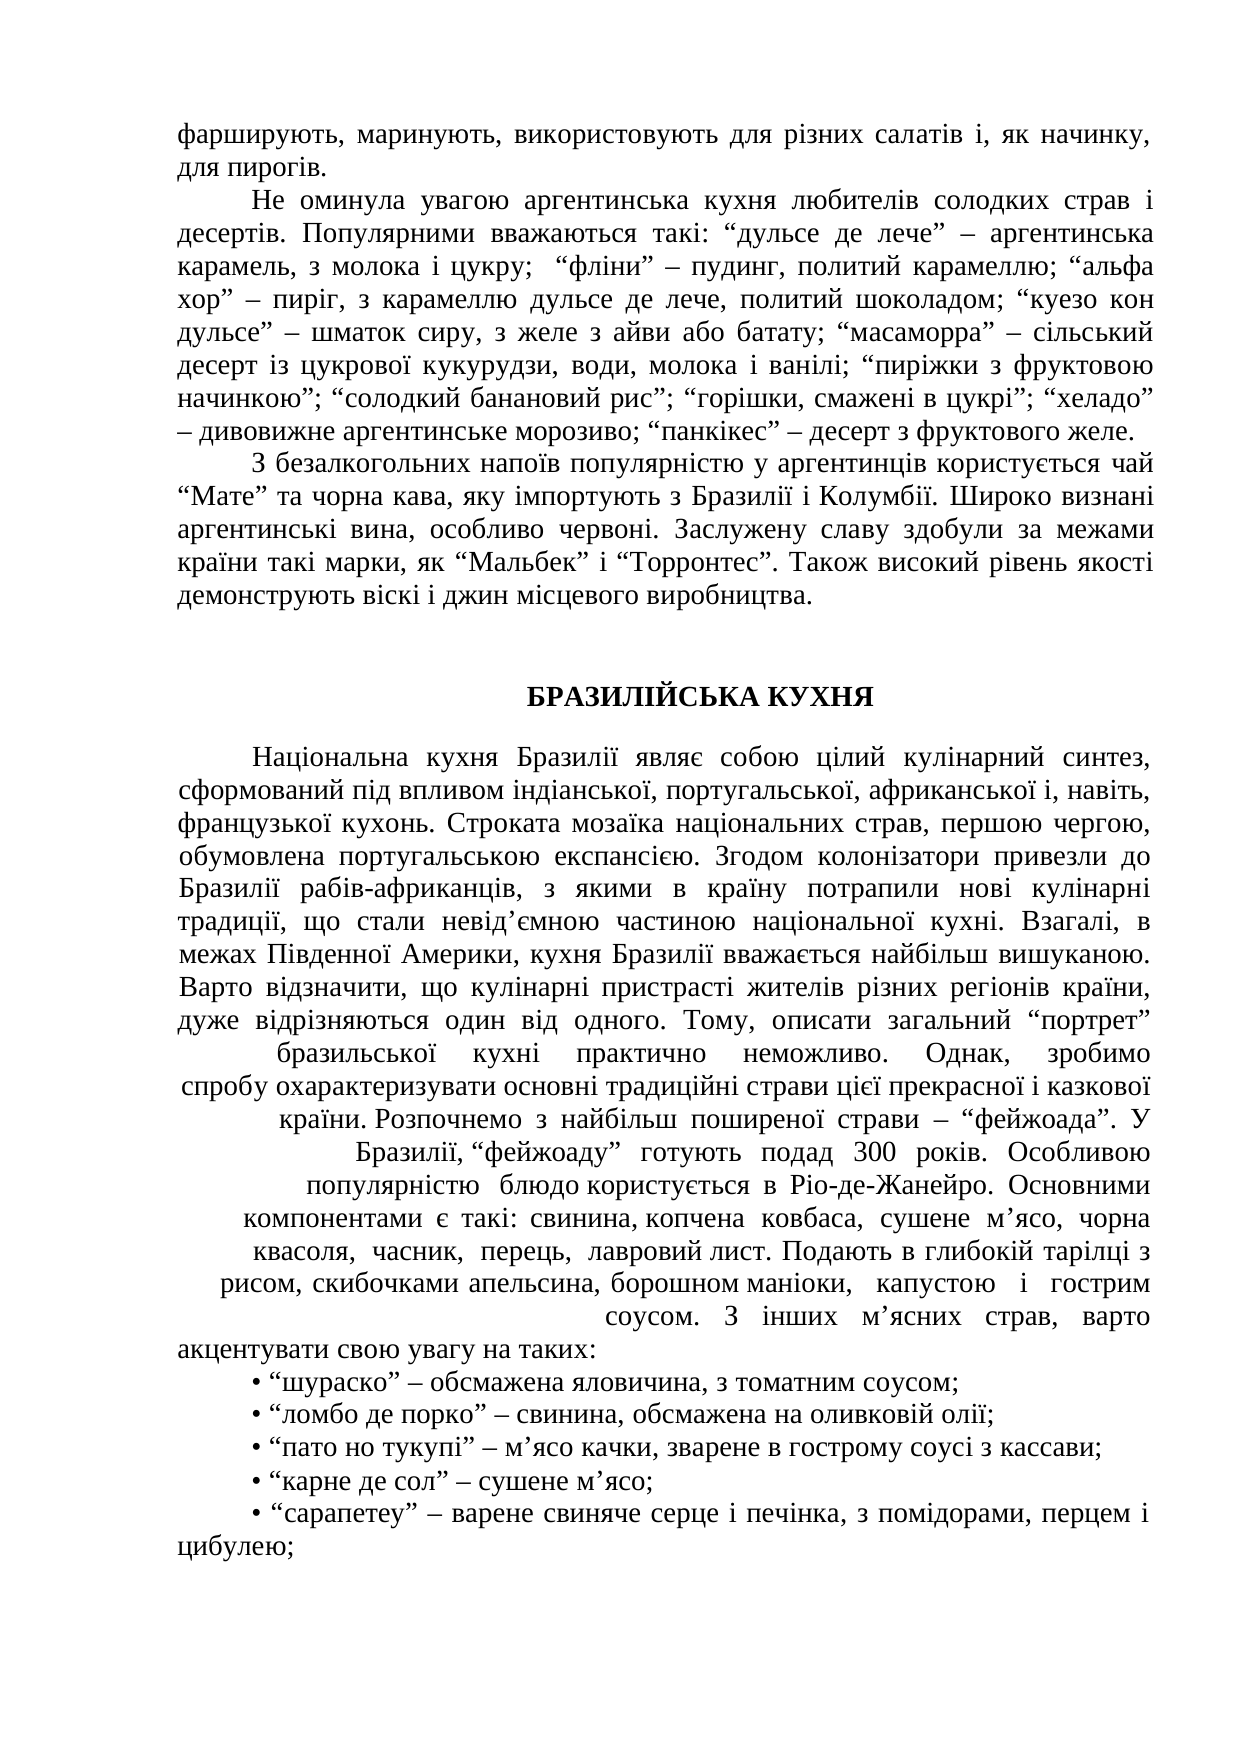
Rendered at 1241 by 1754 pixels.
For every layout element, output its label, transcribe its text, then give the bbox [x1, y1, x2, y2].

text фарширують, маринують, використовують для різних салатів і, як начинку, для пирогів. [177, 117, 1158, 183]
text • “шураско” – обсмажена яловичина, з томатним соусом; [251, 1365, 1154, 1398]
text З безалкогольних напоїв популярністю у аргентинців користується чай “Мате” та чорна кава, яку імпортують з Бразилії і Колумбії. Широко визнані аргентинські вина, особливо червоні. Заслужену славу здобули за межами країни такі марки, як “Мальбек” і “Торронтес”. Також високий рівень якості демонструють віскі і джин місцевого виробництва. [177, 446, 1154, 611]
text • “ломбо де порко” – свинина, обсмажена на оливковій олії; [251, 1398, 1154, 1431]
text акцентувати свою увагу на таких: [177, 1332, 1154, 1365]
text Не оминула увагою аргентинська кухня любителів солодких страв і десертів. Популярними вважаються такі: “дульсе де лече” – аргентинська карамель, з молока і цукру; “фліни” – пудинг, политий карамеллю; “альфа хор” – пиріг, з карамеллю дульсе де лече, политий шоколадом; “куезо кон дульсе” – шматок сиру, з желе з айви або батату; “масаморра” – сільський десерт із цукрової кукурудзи, води, молока і ванілі; “пиріжки з фруктовою начинкою”; “солодкий банановий рис”; “горішки, смажені в цукрі”; “хеладо” – дивовижне аргентинське морозиво; “панкікес” – десерт з фруктового желе. [177, 183, 1154, 446]
text • “сарапетеу” – варене свиняче серце і печінка, з помідорами, перцем і цибулею; [177, 1496, 1159, 1562]
text • “пато но тукупі” – м’ясо качки, зварене в гострому соусі з кассави; • “карне де сол” – сушене м’ясо; [251, 1431, 1111, 1496]
text Національна кухня Бразилії являє собою цілий кулінарний синтез, сформований під впливом індіанської, португальської, африканської і, навіть, французької кухонь. Строката мозаїка національних страв, першою чергою, обумовлена португальською експансією. Згодом колонізатори привезли до Бразилії рабів-африканців, з якими в країну потрапили нові кулінарні традиції, що стали невід’ємною частиною національної кухні. Взагалі, в межах Південної Америки, кухня Бразилії вважається найбільш вишуканою. Варто відзначити, що кулінарні пристрасті жителів різних регіонів країни, дуже відрізняються один від одного. Тому, описати загальний “портрет” бразильської кухні практично неможливо. Однак, зробимо спробу охарактеризувати основні традиційні страви цієї прекрасної і казкової країни. Розпочнемо з найбільш поширеної страви – “фейжоада”. У Бразилії, “фейжоаду” готують подад 300 років. Особливою популярністю блюдо користується в Ріо-де-Жанейро. Основними компонентами є такі: свинина, копчена ковбаса, сушене м’ясо, чорна квасоля, часник, перець, лавровий лист. Подають в глибокій тарілці з рисом, скибочками апельсина, борошном маніоки, капустою і гострим соусом. З інших м’ясних страв, варто [168, 740, 1150, 1332]
text БРАЗИЛІЙСЬКА КУХНЯ [527, 679, 1154, 712]
